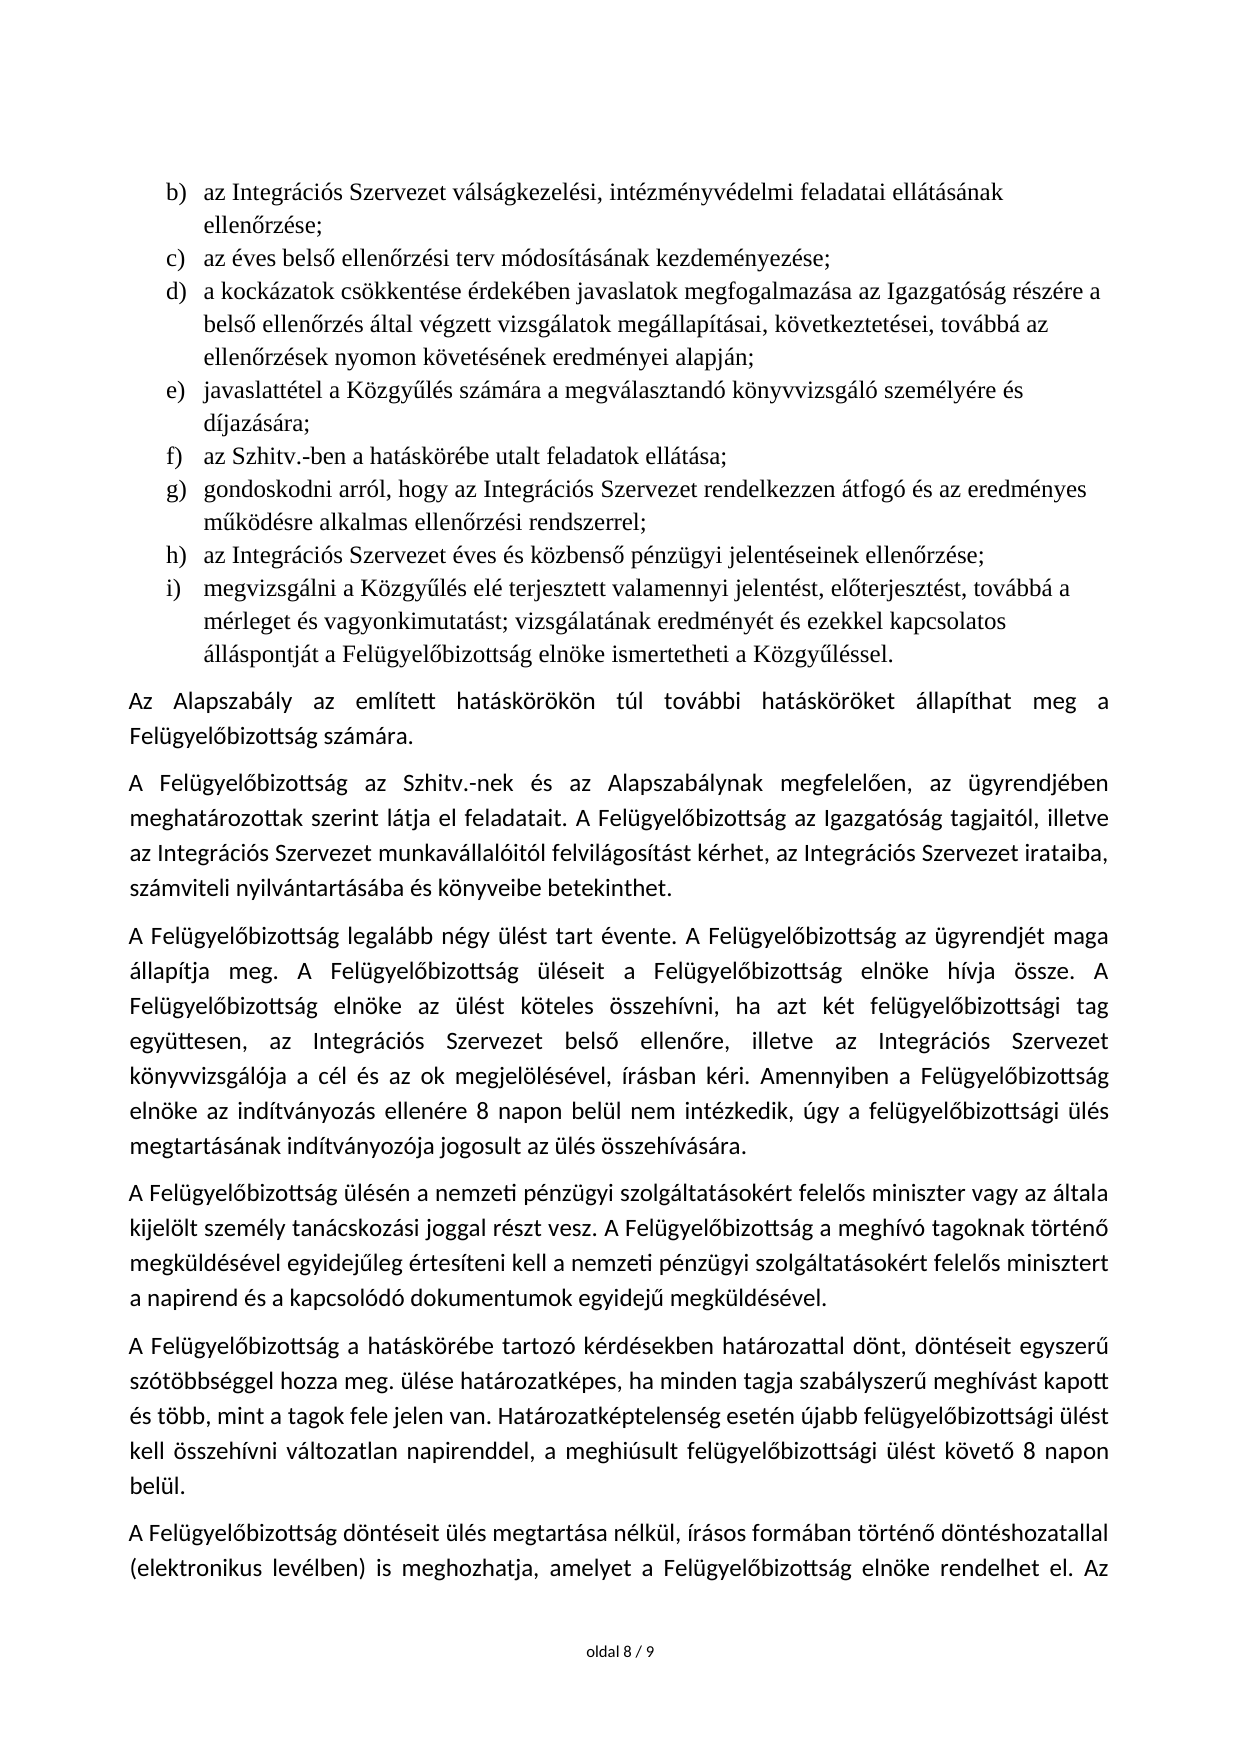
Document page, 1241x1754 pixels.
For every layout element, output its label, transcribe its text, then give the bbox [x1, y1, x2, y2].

text A Felügyelőbizottság ülésén a nemzeti pénzügyi szolgáltatásokért felelős miniszter vagy az általa kijelölt személy tanácskozási joggal részt vesz. A Felügyelőbizottság a meghívó tagoknak történő megküldésével egyidejűleg értesíteni kell a nemzeti pénzügyi szolgáltatásokért felelős minisztert a napirend és a kapcsolódó dokumentumok egyidejű megküldésével. [128, 1177, 1110, 1313]
text Az Alapszabály az említett hatáskörökön túl további hatásköröket állapíthat meg a Felügyelőbizottság számára. [128, 685, 1110, 751]
text A Felügyelőbizottság a hatáskörébe tartozó kérdésekben határozattal dönt, döntéseit egyszerű szótöbbséggel hozza meg. ülése határozatképes, ha minden tagja szabályszerű meghívást kapott és több, mint a tagok fele jelen van. Határozatképtelenség esetén újabb felügyelőbizottsági ülést kell összehívni változatlan napirenddel, a meghiúsult felügyelőbizottsági ülést követő 8 napon belül. [128, 1330, 1110, 1501]
list az Integrációs Szervezet éves és közbenső pénzügyi jelentéseinek ellenőrzése; [166, 540, 1110, 569]
list az éves belső ellenőrzési terv módosításának kezdeményezése; [166, 243, 1110, 272]
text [128, 1517, 1110, 1583]
list az Integrációs Szervezet válságkezelési, intézményvédelmi feladatai ellátásának ellenőrzése; [166, 177, 1110, 239]
list a kockázatok csökkentése érdekében javaslatok megfogalmazása az Igazgatóság részére a belső ellenőrzés által végzett vizsgálatok megállapításai, következtetései, továbbá az ellenőrzések nyomon követésének eredményei alapján; [166, 276, 1110, 371]
text A Felügyelőbizottság az Szhitv.-nek és az Alapszabálynak megfelelően, az ügyrendjében meghatározottak szerint látja el feladatait. A Felügyelőbizottság az Igazgatóság tagjaitól, illetve az Integrációs Szervezet munkavállalóitól felvilágosítást kérhet, az Integrációs Szervezet irataiba, számviteli nyilvántartásába és könyveibe betekinthet. [128, 767, 1110, 903]
list gondoskodni arról, hogy az Integrációs Szervezet rendelkezzen átfogó és az eredményes működésre alkalmas ellenőrzési rendszerrel; [166, 474, 1110, 536]
list az Szhitv.-ben a hatáskörébe utalt feladatok ellátása; [166, 441, 1110, 470]
text A Felügyelőbizottság legalább négy ülést tart évente. A Felügyelőbizottság az ügyrendjét maga állapítja meg. A Felügyelőbizottság üléseit a Felügyelőbizottság elnöke hívja össze. A Felügyelőbizottság elnöke az ülést köteles összehívni, ha azt két felügyelőbizottsági tag együttesen, az Integrációs Szervezet belső ellenőre, illetve az Integrációs Szervezet könyvvizsgálója a cél és az ok megjelölésével, írásban kéri. Amennyiben a Felügyelőbizottság elnöke az indítványozás ellenére 8 napon belül nem intézkedik, úgy a felügyelőbizottsági ülés megtartásának indítványozója jogosult az ülés összehívására. [128, 920, 1110, 1161]
list megvizsgálni a Közgyűlés elé terjesztett valamennyi jelentést, előterjesztést, továbbá a mérleget és vagyonkimutatást; vizsgálatának eredményét és ezekkel kapcsolatos álláspontját a Felügyelőbizottság elnöke ismertetheti a Közgyűléssel. [166, 573, 1110, 668]
list javaslattétel a Közgyűlés számára a megválasztandó könyvvizsgáló személyére és díjazására; [166, 375, 1110, 437]
